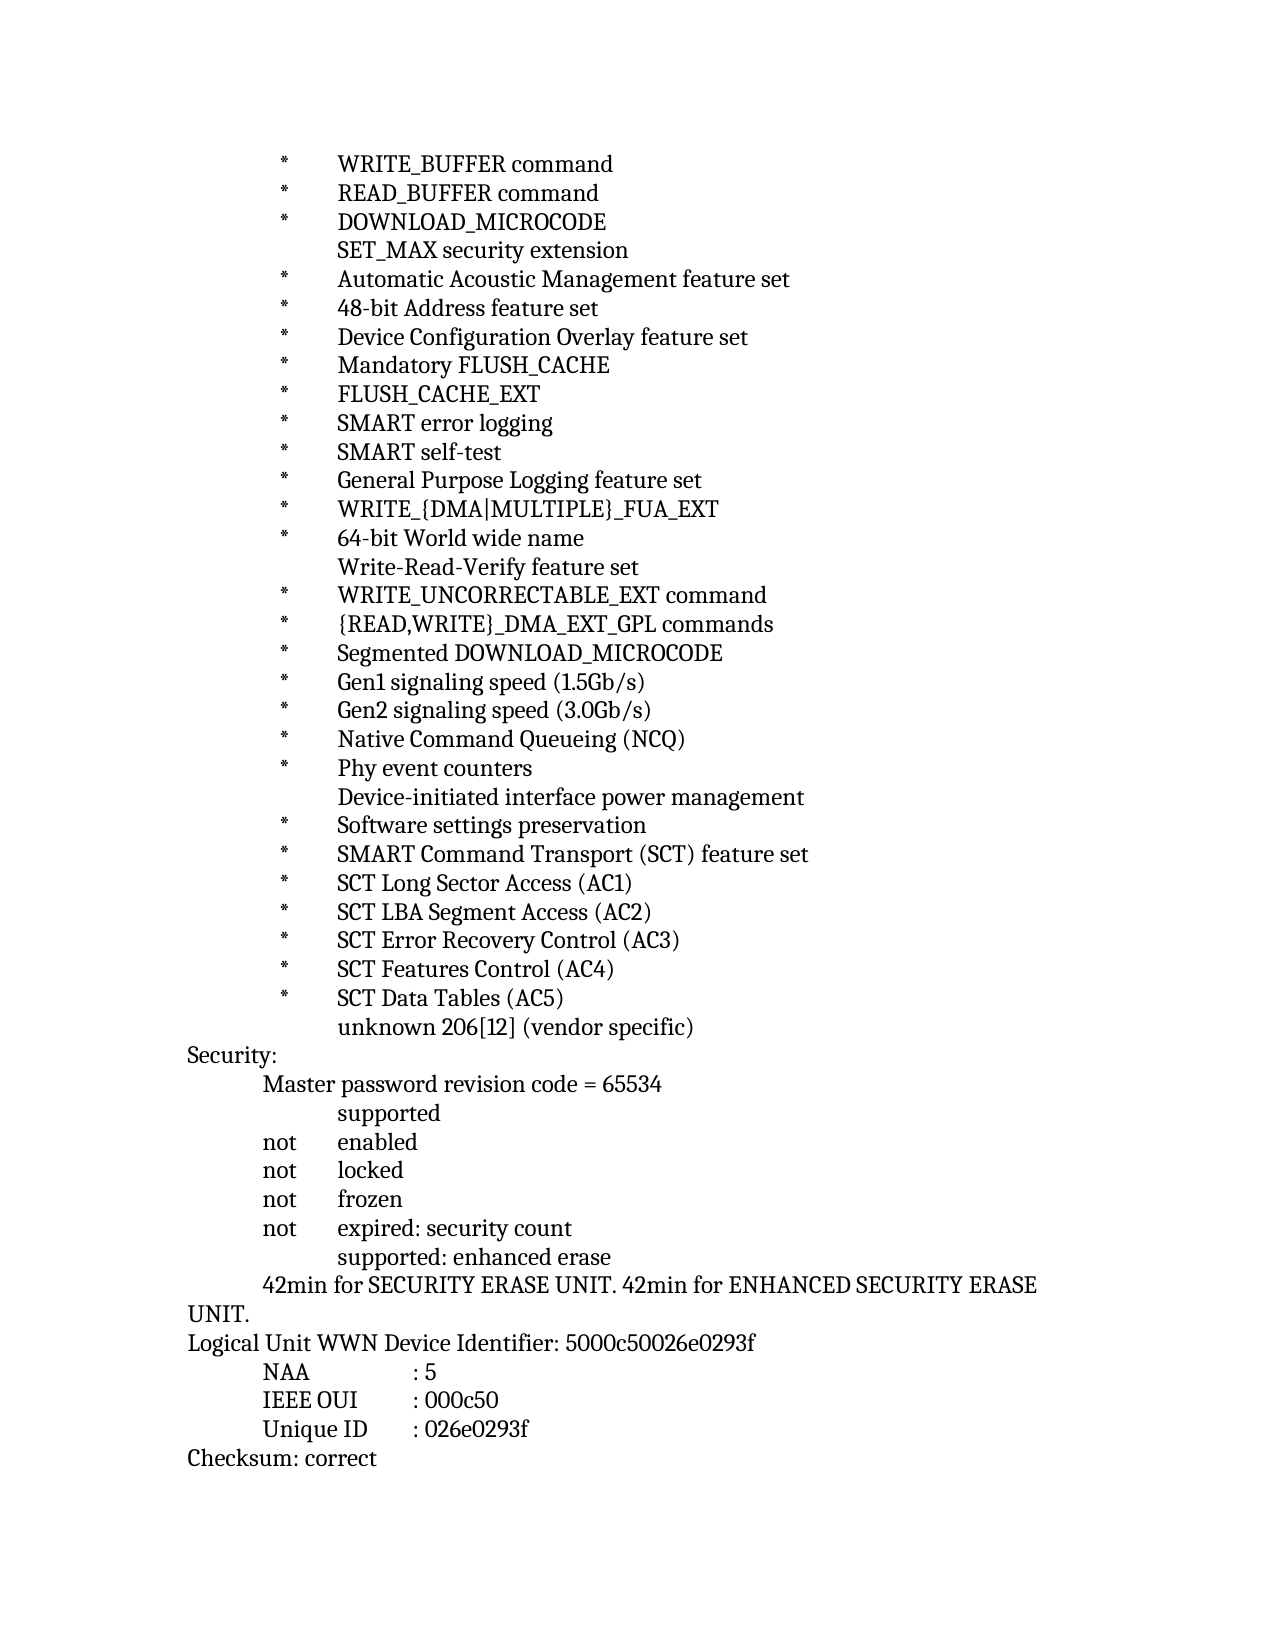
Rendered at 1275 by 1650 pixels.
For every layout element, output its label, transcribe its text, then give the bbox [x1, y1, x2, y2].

text Security: [187, 1041, 1087, 1070]
text * Phy event counters [187, 754, 1087, 782]
text Write-Read-Verify feature set [187, 552, 1087, 581]
text * SCT Long Sector Access (AC1) [187, 869, 1087, 897]
text * Gen1 signaling speed (1.5Gb/s) [187, 667, 1087, 696]
text * Automatic Acoustic Management feature set [187, 265, 1087, 294]
text Device-initiated interface power management [187, 782, 1087, 811]
text not enabled [187, 1127, 1087, 1156]
text * 64-bit World wide name [187, 524, 1087, 552]
text * Mandatory FLUSH_CACHE [187, 351, 1087, 380]
text * {READ,WRITE}_DMA_EXT_GPL commands [187, 610, 1087, 639]
text * SCT Features Control (AC4) [187, 955, 1087, 984]
text SET_MAX security extension [187, 236, 1087, 265]
text unknown 206[12] (vendor specific) [187, 1012, 1087, 1041]
text * SMART error logging [187, 409, 1087, 437]
text * WRITE_BUFFER command [187, 150, 1087, 179]
text * DOWNLOAD_MICROCODE [187, 207, 1087, 236]
text * WRITE_UNCORRECTABLE_EXT command [187, 581, 1087, 610]
text IEEE OUI : 000c50 [187, 1386, 1087, 1415]
text Checksum: correct [187, 1444, 1087, 1472]
text * WRITE_{DMA|MULTIPLE}_FUA_EXT [187, 495, 1087, 524]
text * Gen2 signaling speed (3.0Gb/s) [187, 696, 1087, 725]
text Logical Unit WWN Device Identifier: 5000c50026e0293f [187, 1329, 1087, 1357]
text not locked [187, 1156, 1087, 1185]
text * SCT LBA Segment Access (AC2) [187, 897, 1087, 926]
text * FLUSH_CACHE_EXT [187, 380, 1087, 409]
text Master password revision code = 65534 [187, 1070, 1087, 1099]
text not expired: security count [187, 1214, 1087, 1242]
text * Software settings preservation [187, 811, 1087, 840]
text * READ_BUFFER command [187, 179, 1087, 207]
text * General Purpose Logging feature set [187, 466, 1087, 495]
text Unique ID : 026e0293f [187, 1415, 1087, 1444]
text * SMART Command Transport (SCT) feature set [187, 840, 1087, 869]
text 42min for SECURITY ERASE UNIT. 42min for ENHANCED SECURITY ERASE UNIT. [187, 1271, 1087, 1329]
text * Segmented DOWNLOAD_MICROCODE [187, 639, 1087, 667]
text * Device Configuration Overlay feature set [187, 322, 1087, 351]
text NAA : 5 [187, 1357, 1087, 1386]
text * 48-bit Address feature set [187, 294, 1087, 322]
text * SCT Error Recovery Control (AC3) [187, 926, 1087, 955]
text not frozen [187, 1185, 1087, 1214]
text supported: enhanced erase [187, 1242, 1087, 1271]
text * Native Command Queueing (NCQ) [187, 725, 1087, 754]
text * SMART self-test [187, 437, 1087, 466]
text * SCT Data Tables (AC5) [187, 984, 1087, 1012]
text supported [187, 1099, 1087, 1127]
